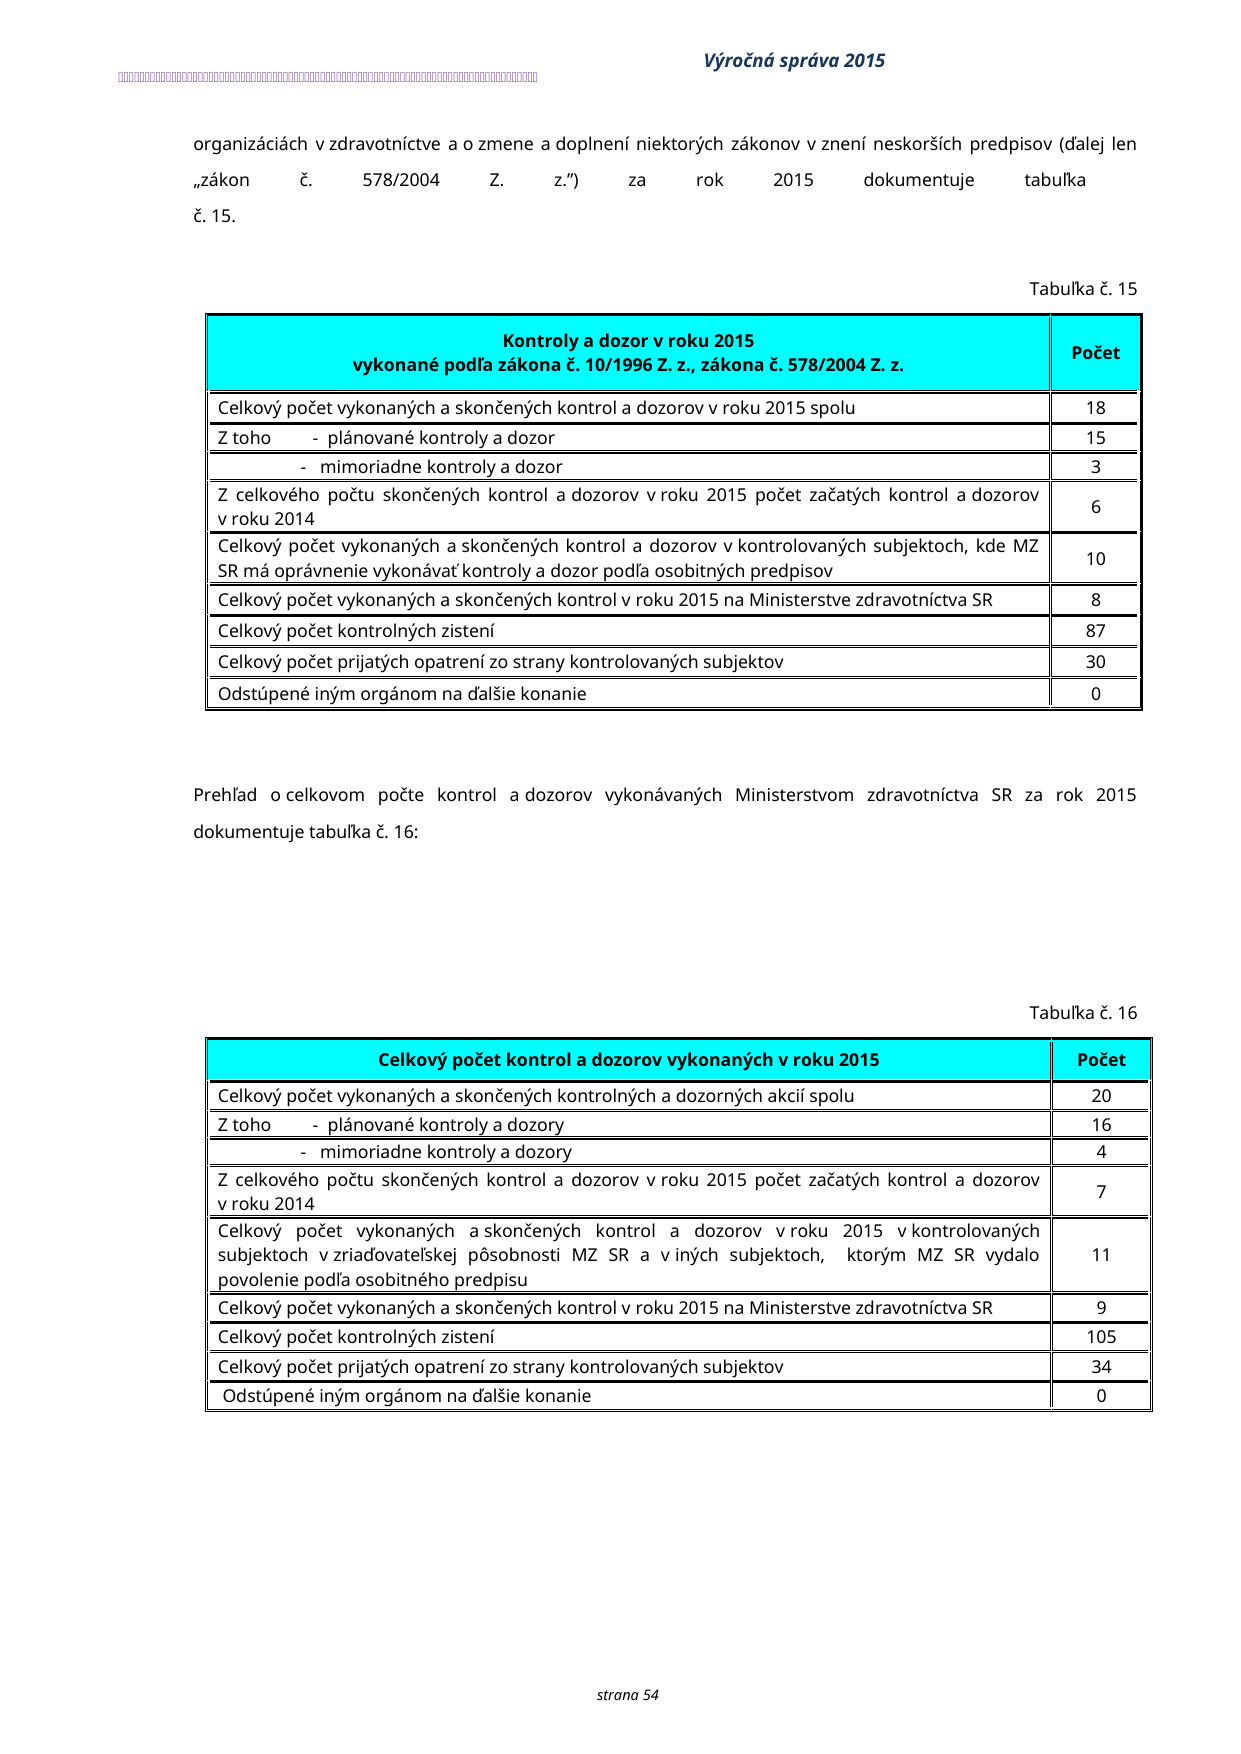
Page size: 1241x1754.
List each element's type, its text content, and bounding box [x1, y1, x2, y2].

table_cell 8 [1052, 582, 1140, 613]
table_cell - mimoriadne kontroly a dozory [206, 1136, 1051, 1164]
table_cell 34 [1053, 1350, 1150, 1379]
table_cell Celkový počet prijatých opatrení zo strany kontrolovaných subjektov [208, 645, 1049, 676]
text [192, 131, 1137, 228]
table_cell Odstúpené iným orgánom na ďalšie konanie [206, 1380, 1051, 1409]
table_header Kontroly a dozor v roku 2015 vykonané podľa zákona č. 10/1996 Z. z., zákona č. 578/2004 Z. z. [208, 316, 1050, 390]
table_cell Celkový počet vykonaných a skončených kontrol a dozorov v kontrolovaných subjektoch, kde MZ SR má oprávnenie vykonávať kontroly a dozor podľa osobitných predpisov [206, 531, 1049, 582]
table_header Počet [1050, 314, 1140, 390]
table_header Počet [1051, 1038, 1150, 1079]
table_cell Celkový počet vykonaných a skončených kontrolných a dozorných akcií spolu [206, 1080, 1050, 1109]
table_cell Celkový počet prijatých opatrení zo strany kontrolovaných subjektov [208, 1350, 1050, 1379]
table_cell 10 [1052, 531, 1141, 582]
table_header Celkový počet kontrol a dozorov vykonaných v roku 2015 [208, 1040, 1051, 1079]
table_cell Odstúpené iným orgánom na ďalšie konanie [208, 676, 1050, 707]
table_cell 0 [1051, 1380, 1152, 1409]
table_cell Celkový počet vykonaných a skončených kontrol v roku 2015 na Ministerstve zdravotníctva SR [208, 1291, 1050, 1321]
table_cell 4 [1051, 1136, 1152, 1164]
table_cell 15 [1052, 422, 1140, 450]
table_cell 3 [1050, 450, 1141, 479]
table_cell Z celkového počtu skončených kontrol a dozorov v roku 2015 počet začatých kontrol a dozorov v roku 2014 [208, 479, 1049, 531]
table_cell Z toho - plánované kontroly a dozor [208, 422, 1049, 450]
table_cell 16 [1053, 1109, 1150, 1136]
table_cell 30 [1052, 645, 1140, 676]
table_cell Celkový počet vykonaných a skončených kontrol a dozorov v roku 2015 spolu [206, 390, 1050, 422]
table_cell Celkový počet vykonaných a skončených kontrol v roku 2015 na Ministerstve zdravotníctva SR [208, 582, 1049, 613]
table_cell 9 [1053, 1291, 1150, 1321]
table_cell 0 [1050, 676, 1140, 707]
table_cell Celkový počet vykonaných a skončených kontrol a dozorov v roku 2015 v kontrolovaných subjektoch v zriaďovateľskej pôsobnosti MZ SR a v iných subjektoch, ktorým MZ SR vydalo povolenie podľa osobitného predpisu [206, 1215, 1051, 1291]
table_cell 18 [1050, 390, 1141, 422]
table_cell Z toho - plánované kontroly a dozory [208, 1109, 1050, 1136]
table_cell Celkový počet kontrolných zistení [206, 1321, 1050, 1350]
table_cell 7 [1053, 1164, 1150, 1215]
text Tabuľka č. 16 [192, 1000, 1137, 1024]
table_cell 105 [1053, 1321, 1152, 1350]
table_cell Z celkového počtu skončených kontrol a dozorov v roku 2015 počet začatých kontrol a dozorov v roku 2014 [208, 1164, 1050, 1215]
table_cell Celkový počet kontrolných zistení [206, 614, 1049, 645]
text Prehľad o celkovom počte kontrol a dozorov vykonávaných Ministerstvom zdravotníctva SR za rok 2015 dokumentuje tabuľka č. 16: [193, 783, 1137, 843]
table_cell - mimoriadne kontroly a dozor [206, 450, 1050, 479]
table_cell 6 [1052, 479, 1140, 531]
table_cell 20 [1053, 1080, 1152, 1109]
text Tabuľka č. 15 [192, 276, 1137, 300]
table_cell 87 [1052, 614, 1141, 645]
table_cell 11 [1051, 1215, 1152, 1291]
